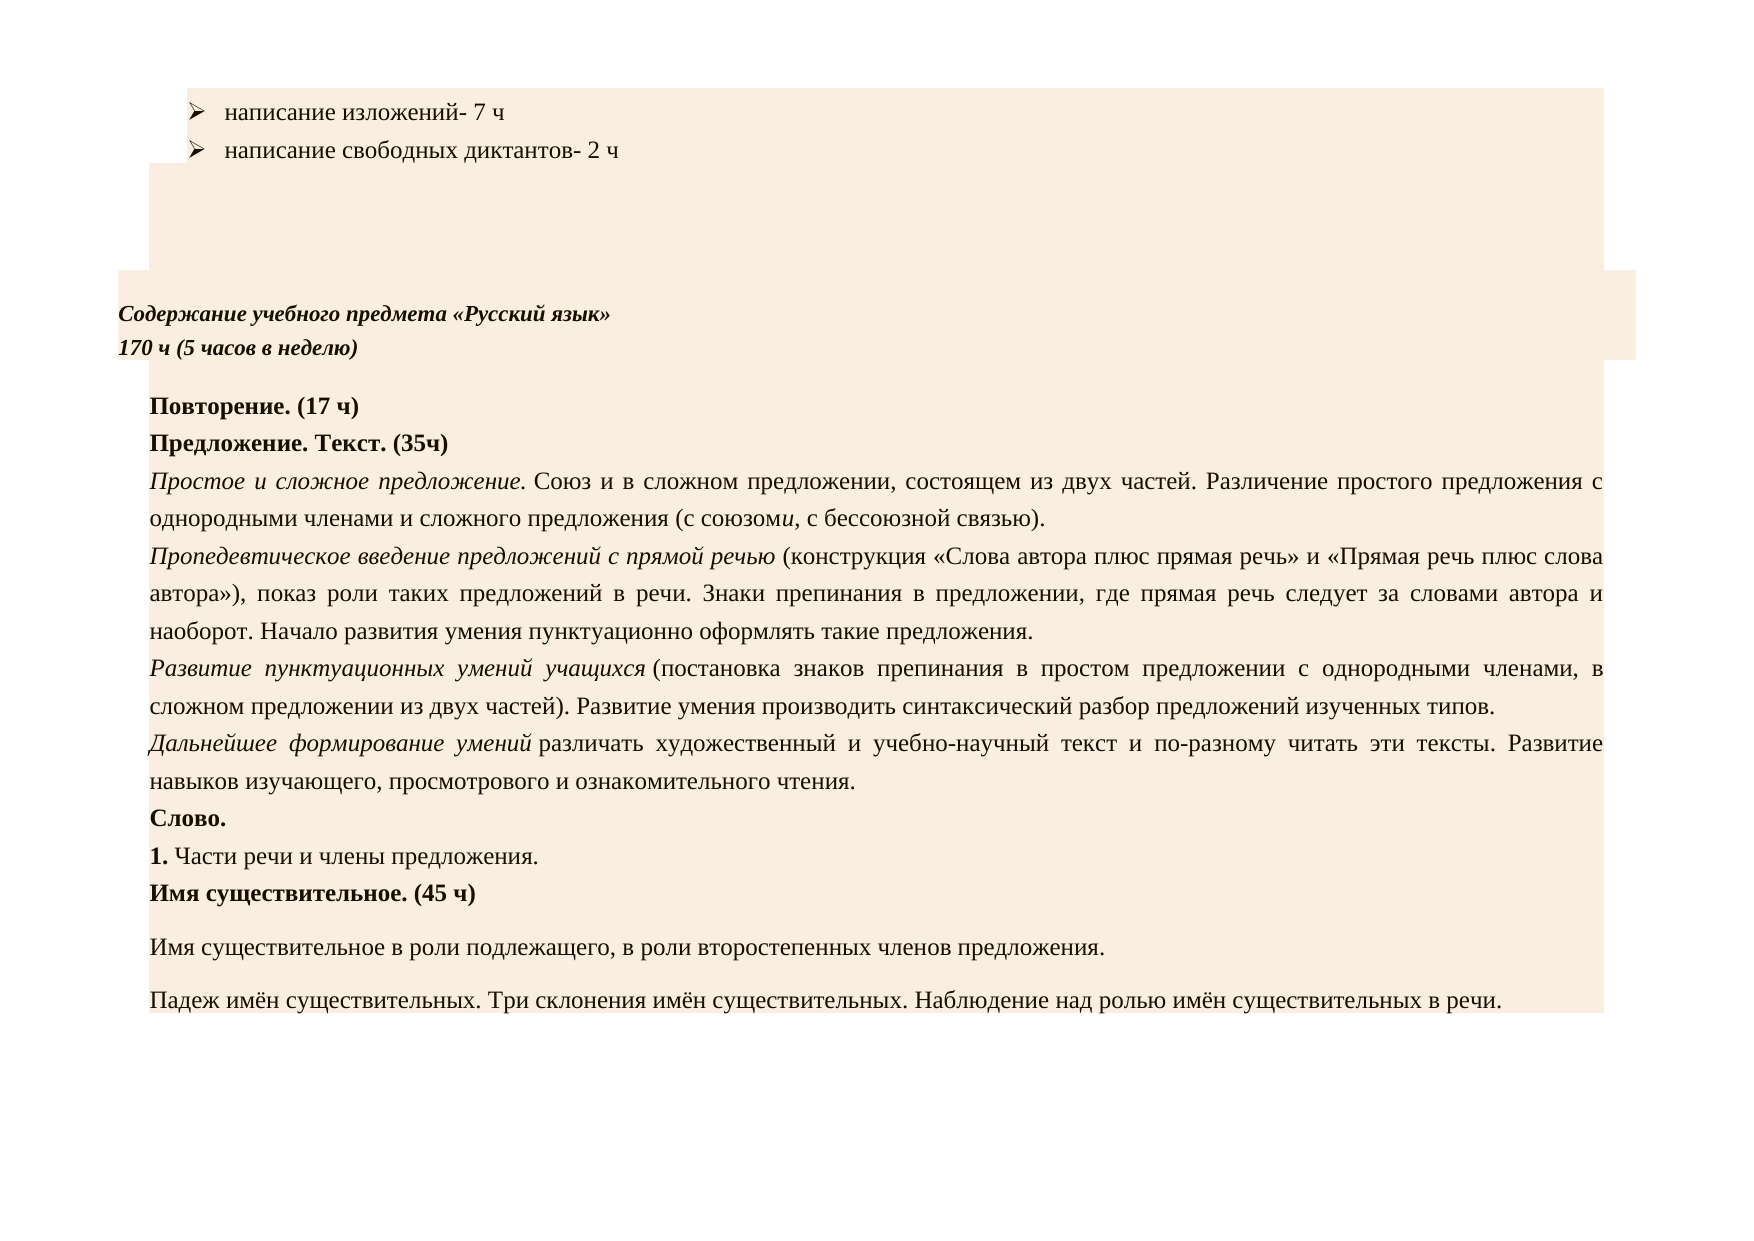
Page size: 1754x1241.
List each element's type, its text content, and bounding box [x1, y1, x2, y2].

text Пропедевтическое введение предложений с прямой речью (конструкция «Слова автора плюс прямая речь» и «Прямая речь плюс слова автора»), показ роли таких предложений в речи. Знаки препинания в предложении, где прямая речь следует за словами автора и наоборот. Начало развития умения пунктуационно оформлять такие предложения. [149, 532, 1604, 645]
text 1. Части речи и члены предложения. [149, 832, 1604, 870]
subtitle Содержание учебного предмета «Русский язык» 170 ч (5 часов в неделю) [118, 292, 1636, 360]
text Имя существительное. (45 ч) [149, 870, 1604, 907]
text Дальнейшее формирование умений различать художественный и учебно-научный текст и по-разному читать эти тексты. Развитие навыков изучающего, просмотрового и ознакомительного чтения. [149, 720, 1604, 795]
text Повторение. (17 ч) [149, 382, 1604, 420]
text Слово. [149, 795, 1604, 832]
text Имя существительное в роли подлежащего, в роли второстепенных членов предложения. [149, 923, 1604, 960]
text Простое и сложное предложение. Союз и в сложном предложении, состоящем из двух частей. Различение простого предложения с однородными членами и сложного предложения (с союзоми, с бессоюзной связью). [149, 457, 1604, 532]
list написание изложений- 7 ч [187, 88, 1604, 126]
text Падеж имён существительных. Три склонения имён существительных. Наблюдение над ролью имён существительных в речи. [149, 976, 1604, 1013]
text Предложение. Текст. (35ч) [149, 420, 1604, 457]
list написание свободных диктантов- 2 ч [187, 126, 1604, 163]
text Развитие пунктуационных умений учащихся (постановка знаков препинания в простом предложении с однородными членами, в сложном предложении из двух частей). Развитие умения производить синтаксический разбор предложений изученных типов. [149, 645, 1604, 720]
